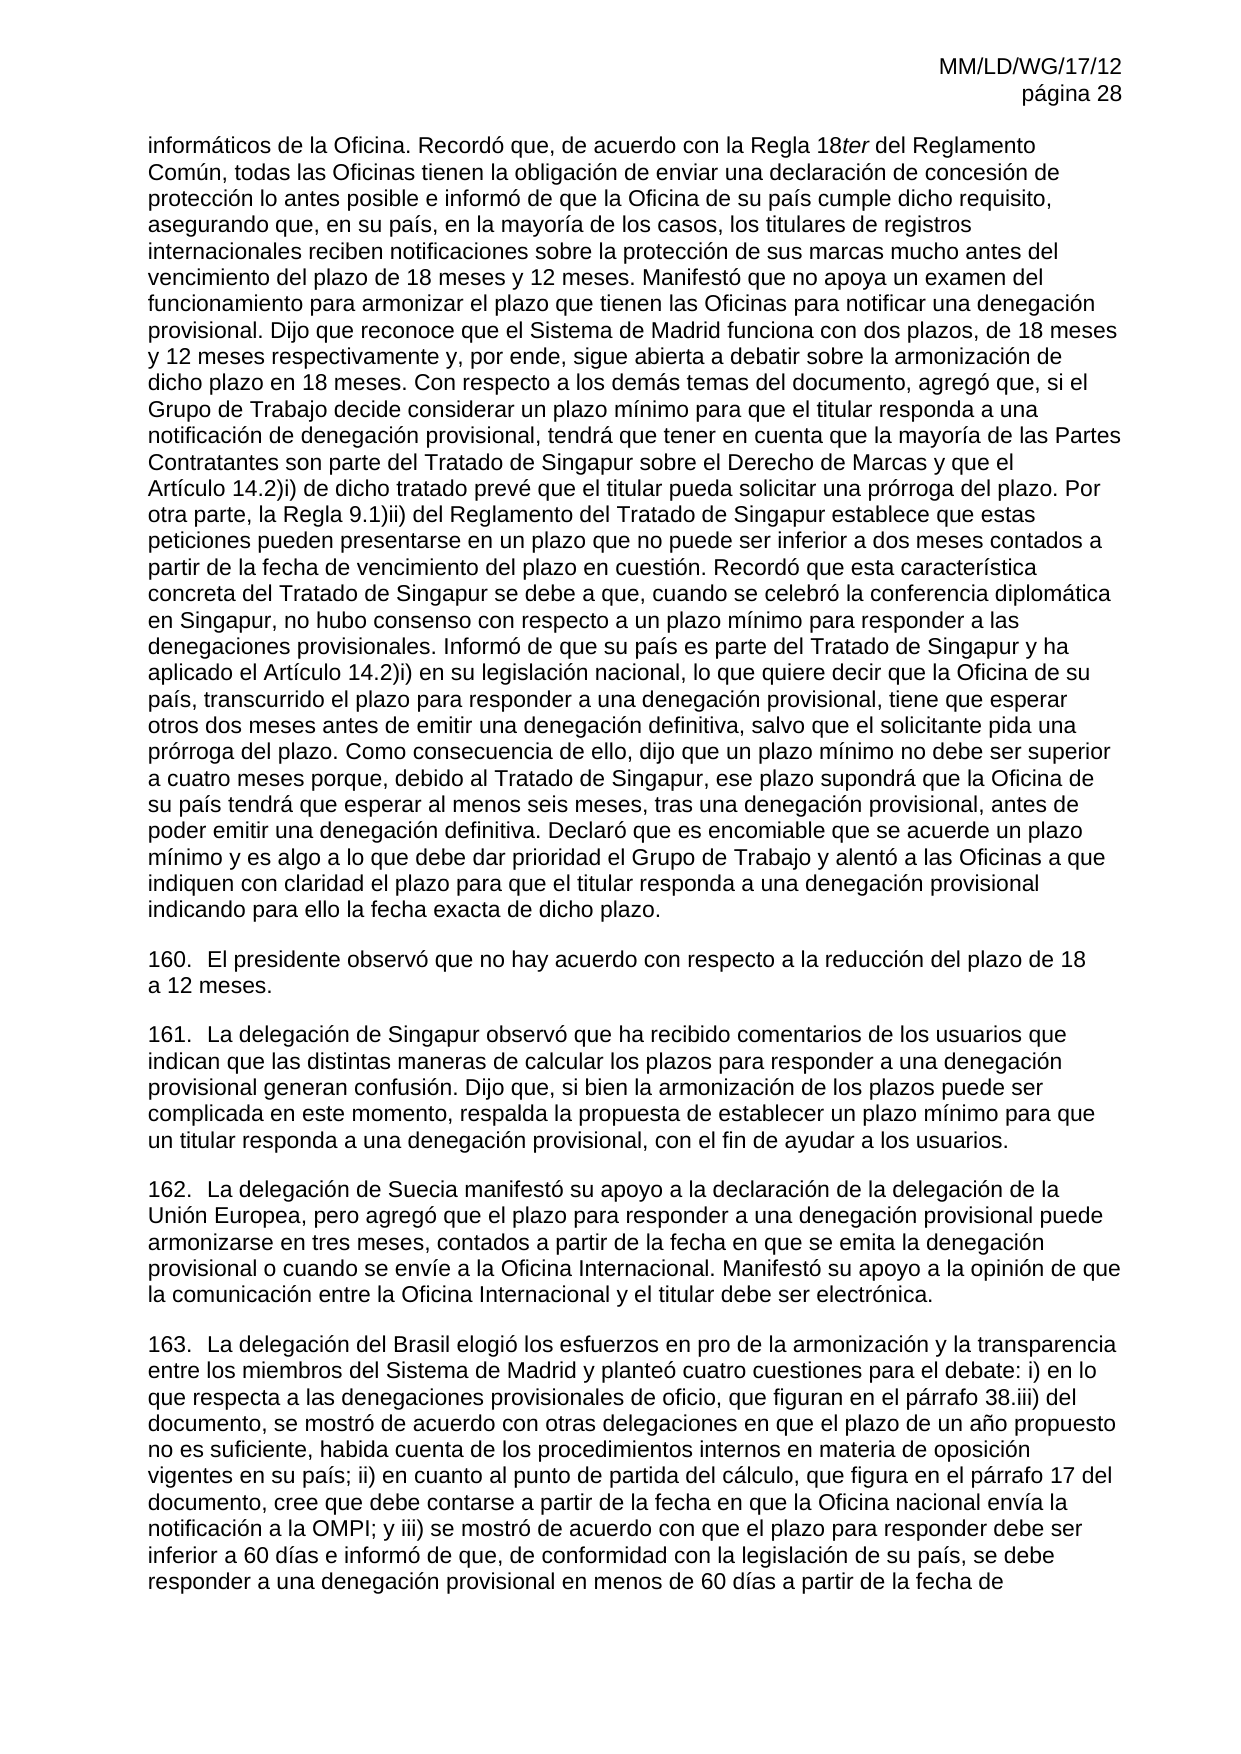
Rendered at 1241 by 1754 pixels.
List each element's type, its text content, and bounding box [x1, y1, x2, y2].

list La delegación de Suecia manifestó su apoyo a la declaración de la delegación de la Unión Europea, pero agregó que el plazo para responder a una denegación provisional puede armonizarse en tres meses, contados a partir de la fecha en que se emita la denegación provisional o cuando se envíe a la Oficina Internacional. Manifestó su apoyo a la opinión de que la comunicación entre la Oficina Internacional y el titular debe ser electrónica. [148, 1176, 1122, 1308]
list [148, 132, 1122, 923]
list El presidente observó que no hay acuerdo con respecto a la reducción del plazo de 18 a 12 meses. [148, 946, 1122, 998]
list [148, 1331, 1122, 1594]
list La delegación de Singapur observó que ha recibido comentarios de los usuarios que indican que las distintas maneras de calcular los plazos para responder a una denegación provisional generan confusión. Dijo que, si bien la armonización de los plazos puede ser complicada en este momento, respalda la propuesta de establecer un plazo mínimo para que un titular responda a una denegación provisional, con el fin de ayudar a los usuarios. [148, 1021, 1122, 1153]
